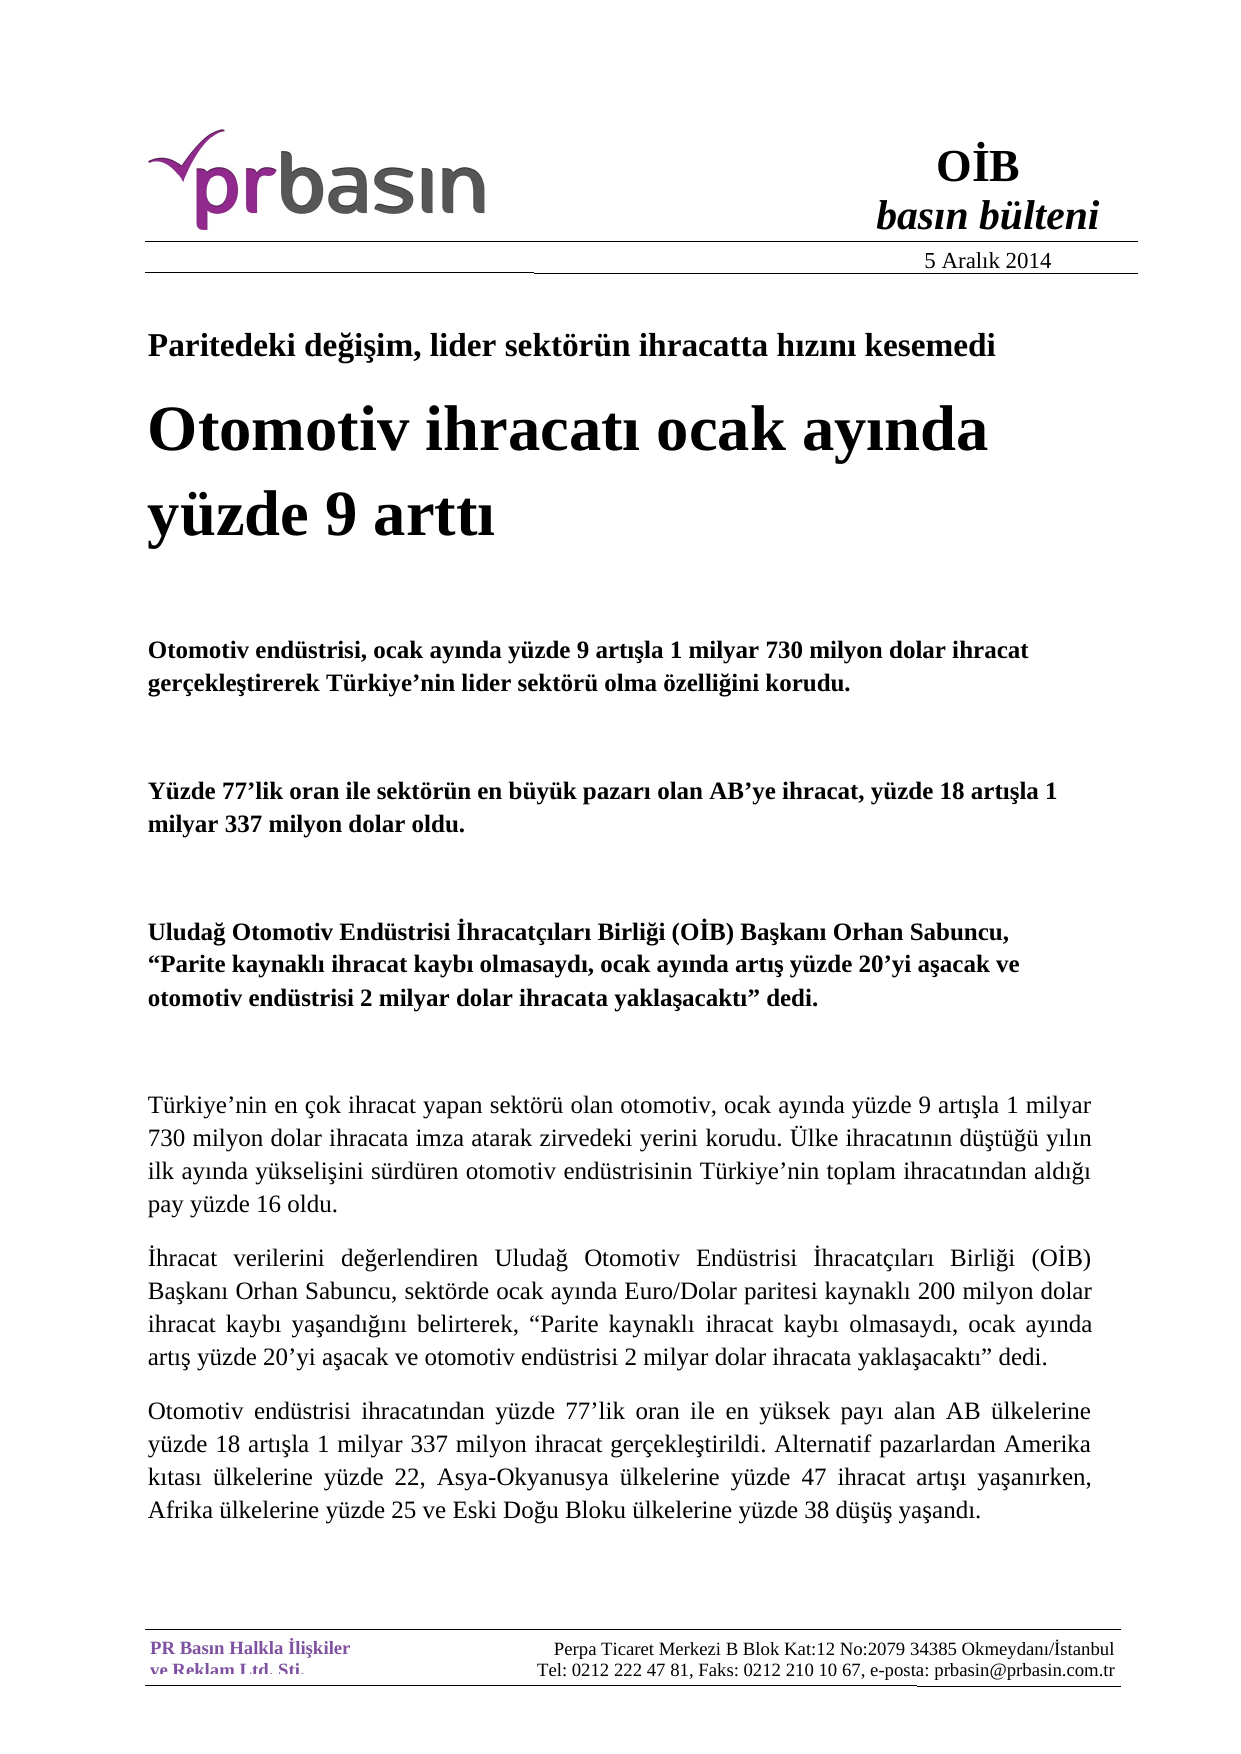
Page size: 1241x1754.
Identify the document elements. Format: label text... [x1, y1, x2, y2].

picture [146, 129, 506, 230]
text İhracat verilerini değerlendiren Uludağ Otomotiv Endüstrisi İhracatçıları Birliği (OİB) Başkanı Orhan Sabuncu, sektörde ocak ayında Euro/Dolar paritesi kaynaklı 200 milyon dolar ihracat kaybı yaşandığını belirterek, “Parite kaynaklı ihracat kaybı olmasaydı, ocak ayında artış yüzde 20’yi aşacak ve otomotiv endüstrisi 2 milyar dolar ihracata yaklaşacaktı” dedi. [148, 1243, 1092, 1371]
text Paritedeki değişim, lider sektörün ihracatta hızını kesemedi [148, 325, 1092, 363]
text Otomotiv endüstrisi ihracatından yüzde 77’lik oran ile en yüksek payı alan AB ülkelerine yüzde 18 artışla 1 milyar 337 milyon ihracat gerçekleştirildi. Alternatif pazarlardan Amerika kıtası ülkelerine yüzde 22, Asya-Okyanusya ülkelerine yüzde 47 ihracat artışı yaşanırken, Afrika ülkelerine yüzde 25 ve Eski Doğu Bloku ülkelerine yüzde 38 düşüş yaşandı. [148, 1396, 1092, 1524]
text Otomotiv endüstrisi, ocak ayında yüzde 9 artışla 1 milyar 730 milyon dolar ihracat gerçekleştirerek Türkiye’nin lider sektörü olma özelliğini korudu. [148, 635, 1092, 697]
text Uludağ Otomotiv Endüstrisi İhracatçıları Birliği (OİB) Başkanı Orhan Sabuncu, “Parite kaynaklı ihracat kaybı olmasaydı, ocak ayında artış yüzde 20’yi aşacak ve otomotiv endüstrisi 2 milyar dolar ihracata yaklaşacaktı” dedi. [148, 917, 1092, 1011]
text Otomotiv ihracatı ocak ayında yüzde 9 arttı [148, 390, 1092, 549]
text Yüzde 77’lik oran ile sektörün en büyük pazarı olan AB’ye ihracat, yüzde 18 artışla 1 milyar 337 milyon dolar oldu. [148, 776, 1092, 838]
text Türkiye’nin en çok ihracat yapan sektörü olan otomotiv, ocak ayında yüzde 9 artışla 1 milyar 730 milyon dolar ihracata imza atarak zirvedeki yerini korudu. Ülke ihracatının düştüğü yılın ilk ayında yükselişini sürdüren otomotiv endüstrisinin Türkiye’nin toplam ihracatından aldığı pay yüzde 16 oldu. [148, 1090, 1092, 1218]
